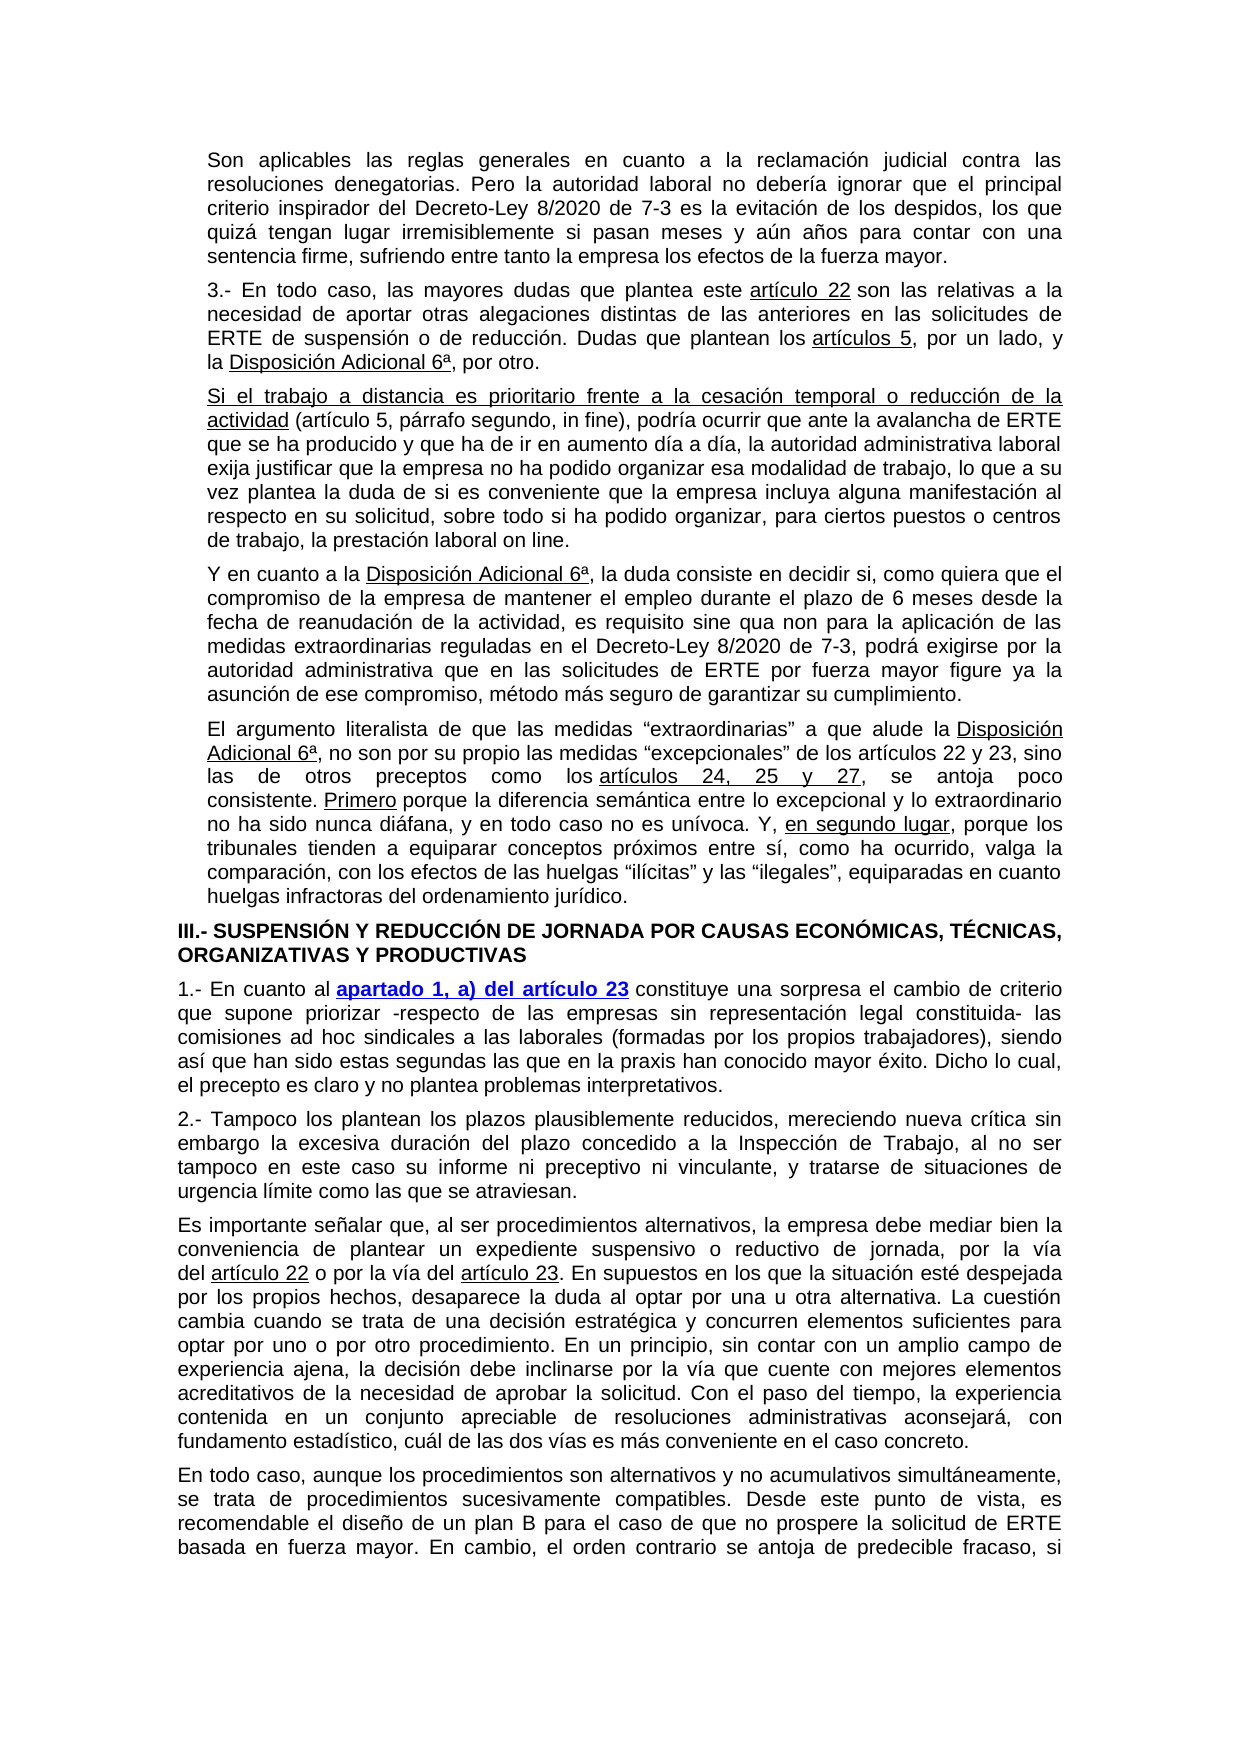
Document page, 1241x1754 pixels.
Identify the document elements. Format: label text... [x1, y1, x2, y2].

text Si el trabajo a distancia es prioritario frente a la cesación temporal o reducción de la actividad (artículo 5, párrafo segundo, in fine), podría ocurrir que ante la avalancha de ERTE que se ha producido y que ha de ir en aumento día a día, la autoridad administrativa laboral exija justificar que la empresa no ha podido organizar esa modalidad de trabajo, lo que a su vez plantea la duda de si es conveniente que la empresa incluya alguna manifestación al respecto en su solicitud, sobre todo si ha podido organizar, para ciertos puestos o centros de trabajo, la prestación laboral on line. [207, 406, 1063, 552]
text Y en cuanto a la Disposición Adicional 6ª, la duda consiste en decidir si, como quiera que el compromiso de la empresa de mantener el empleo durante el plazo de 6 meses desde la fecha de reanudación de la actividad, es requisito sine qua non para la aplicación de las medidas extraordinarias reguladas en el Decreto-Ley 8/2020 de 7-3, podrá exigirse por la autoridad administrativa que en las solicitudes de ERTE por fuerza mayor figure ya la asunción de ese compromiso, método más seguro de garantizar su cumplimiento. [207, 562, 1063, 706]
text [177, 1463, 1063, 1559]
text Es importante señalar que, al ser procedimientos alternativos, la empresa debe mediar bien la conveniencia de plantear un expediente suspensivo o reductivo de jornada, por la vía del artículo 22 o por la vía del artículo 23. En supuestos en los que la situación esté despejada por los propios hechos, desaparece la duda al optar por una u otra alternativa. La cuestión cambia cuando se trata de una decisión estratégica y concurren elementos suficientes para optar por uno o por otro procedimiento. En un principio, sin contar con un amplio campo de experiencia ajena, la decisión debe inclinarse por la vía que cuente con mejores elementos acreditativos de la necesidad de aprobar la solicitud. Con el paso del tiempo, la experiencia contenida en un conjunto apreciable de resoluciones administrativas aconsejará, con fundamento estadístico, cuál de las dos vías es más conveniente en el caso concreto. [177, 1213, 1063, 1453]
text 2.- Tampoco los plantean los plazos plausiblemente reducidos, mereciendo nueva crítica sin embargo la excesiva duración del plazo concedido a la Inspección de Trabajo, al no ser tampoco en este caso su informe ni preceptivo ni vinculante, y tratarse de situaciones de urgencia límite como las que se atraviesan. [177, 1107, 1063, 1203]
text El argumento literalista de que las medidas “extraordinarias” a que alude la Disposición Adicional 6ª, no son por su propio las medidas “excepcionales” de los artículos 22 y 23, sino las de otros preceptos como los artículos 24, 25 y 27, se antoja poco consistente. Primero porque la diferencia semántica entre lo excepcional y lo extraordinario no ha sido nunca diáfana, y en todo caso no es unívoca. Y, en segundo lugar, porque los tribunales tienden a equiparar conceptos próximos entre sí, como ha ocurrido, valga la comparación, con los efectos de las huelgas “ilícitas” y las “ilegales”, equiparadas en cuanto huelgas infractoras del ordenamiento jurídico. [207, 716, 1063, 908]
text Son aplicables las reglas generales en cuanto a la reclamación judicial contra las resoluciones denegatorias. Pero la autoridad laboral no debería ignorar que el principal criterio inspirador del Decreto-Ley 8/2020 de 7-3 es la evitación de los despidos, los que quizá tengan lugar irremisiblemente si pasan meses y aún años para contar con una sentencia firme, sufriendo entre tanto la empresa los efectos de la fuerza mayor. [207, 148, 1063, 267]
text 1.- En cuanto al apartado 1, a) del artículo 23 constituye una sorpresa el cambio de criterio que supone priorizar -respecto de las empresas sin representación legal constituida- las comisiones ad hoc sindicales a las laborales (formadas por los propios trabajadores), siendo así que han sido estas segundas las que en la praxis han conocido mayor éxito. Dicho lo cual, el precepto es claro y no plantea problemas interpretativos. [177, 977, 1063, 1097]
text III.- SUSPENSIÓN Y REDUCCIÓN DE JORNADA POR CAUSAS ECONÓMICAS, TÉCNICAS, ORGANIZATIVAS Y PRODUCTIVAS [177, 918, 1063, 966]
text 3.- En todo caso, las mayores dudas que plantea este artículo 22 son las relativas a la necesidad de aportar otras alegaciones distintas de las anteriores en las solicitudes de ERTE de suspensión o de reducción. Dudas que plantean los artículos 5, por un lado, y la Disposición Adicional 6ª, por otro. [207, 278, 1063, 374]
